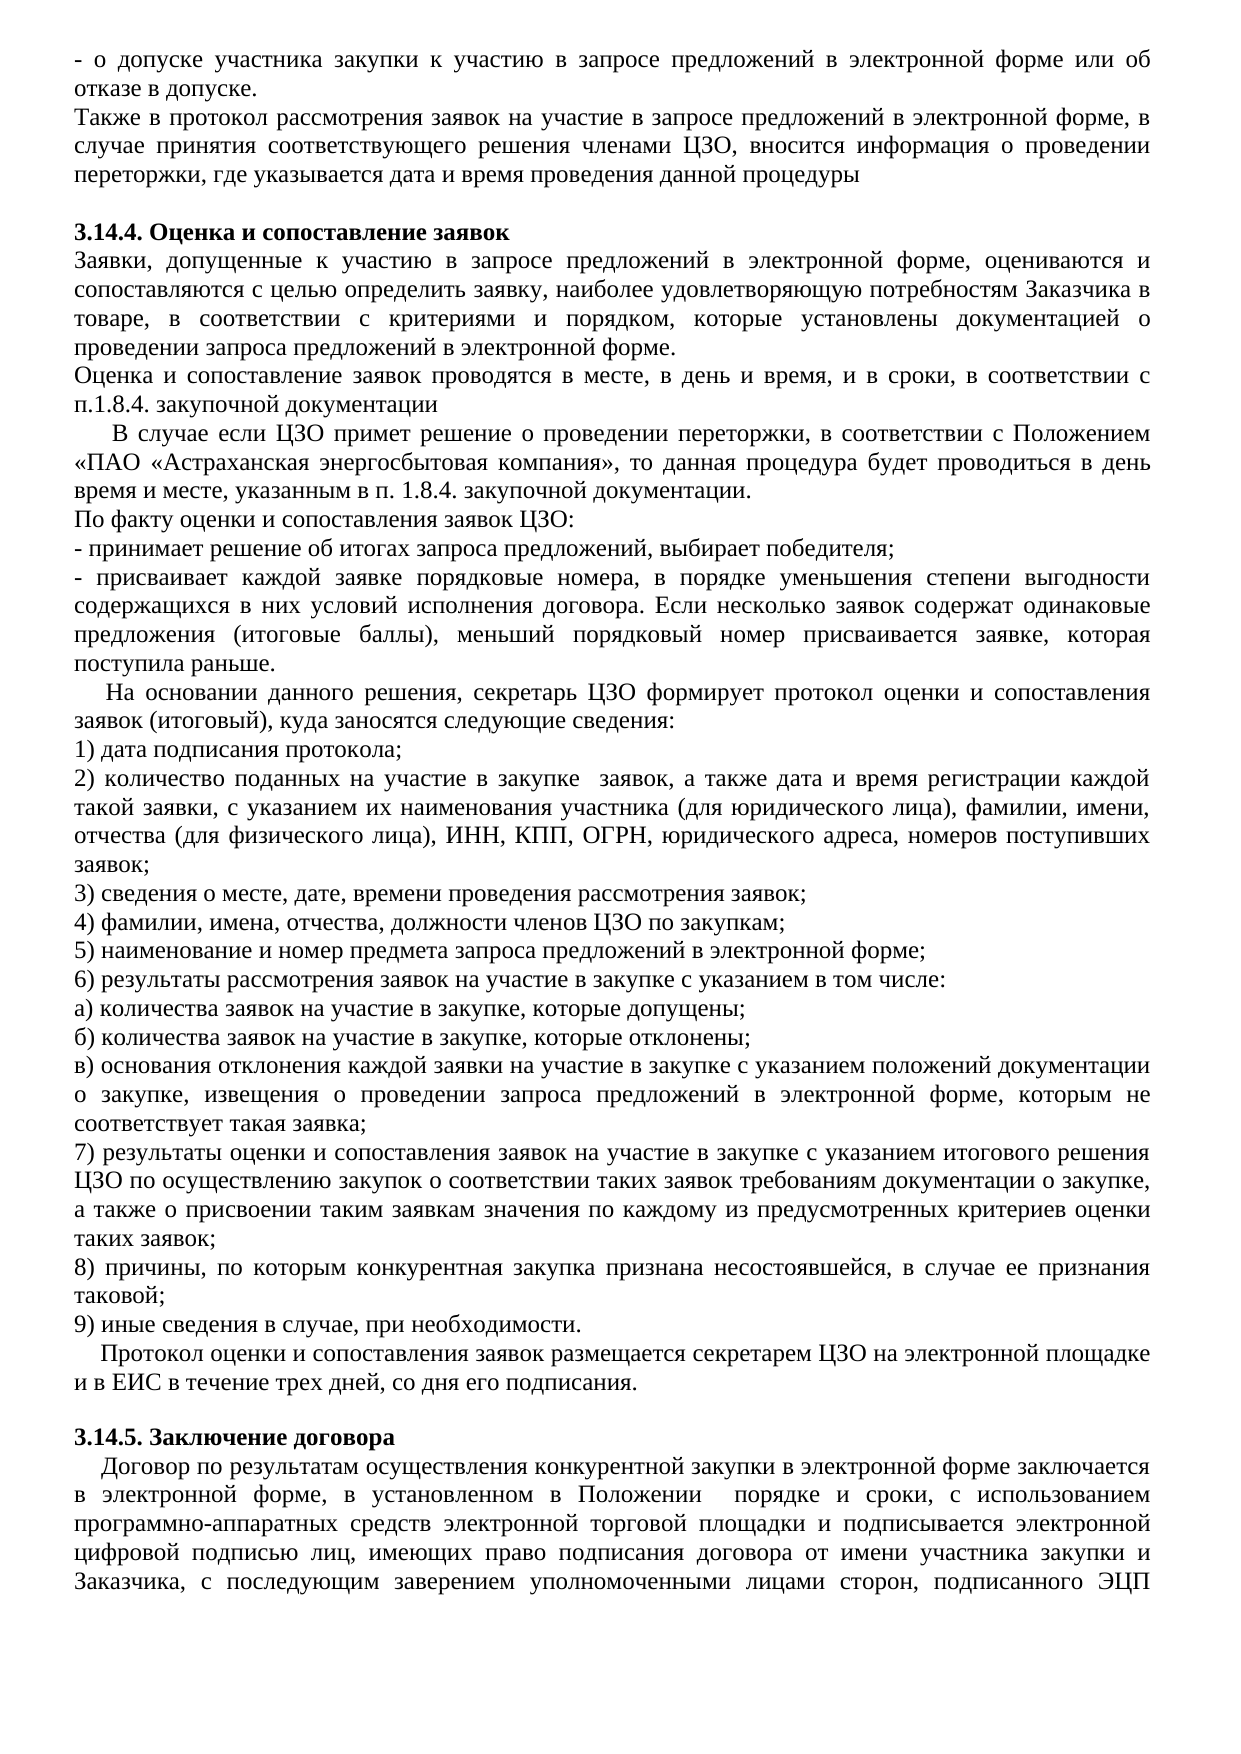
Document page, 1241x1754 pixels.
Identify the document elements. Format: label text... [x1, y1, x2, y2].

text 8) причины, по которым конкурентная закупка признана несостоявшейся, в случае ее признания таковой; [74, 1252, 1152, 1309]
text Также в протокол рассмотрения заявок на участие в запросе предложений в электронной форме, в случае принятия соответствующего решения членами ЦЗО, вносится информация о проведении переторжки, где указывается дата и время проведения данной процедуры [74, 102, 1152, 188]
text - принимает решение об итогах запроса предложений, выбирает победителя; [74, 533, 1152, 562]
text в) основания отклонения каждой заявки на участие в закупке с указанием положений документации о закупке, извещения о проведении запроса предложений в электронной форме, которым не соответствует такая заявка; [74, 1051, 1152, 1137]
text - о допуске участника закупки к участию в запросе предложений в электронной форме или об отказе в допуске. [74, 44, 1152, 102]
text В случае если ЦЗО примет решение о проведении переторжки, в соответствии с Положением «ПАО «Астраханская энергосбытовая компания», то данная процедура будет проводиться в день время и месте, указанным в п. 1.8.4. закупочной документации. [74, 418, 1152, 504]
text Протокол оценки и сопоставления заявок размещается секретарем ЦЗО на электронной площадке и в ЕИС в течение трех дней, со дня его подписания. [74, 1338, 1152, 1396]
text 3) сведения о месте, дате, времени проведения рассмотрения заявок; [74, 878, 1152, 907]
text По факту оценки и сопоставления заявок ЦЗО: [74, 504, 1152, 533]
text 2) количество поданных на участие в закупке заявок, а также дата и время регистрации каждой такой заявки, с указанием их наименования участника (для юридического лица), фамилии, имени, отчества (для физического лица), ИНН, КПП, ОГРН, юридического адреса, номеров поступивших заявок; [74, 763, 1152, 878]
text 3.14.5. Заключение договора [74, 1422, 1152, 1451]
text б) количества заявок на участие в закупке, которые отклонены; [74, 1022, 1152, 1051]
text 6) результаты рассмотрения заявок на участие в закупке с указанием в том числе: [74, 964, 1152, 993]
text а) количества заявок на участие в закупке, которые допущены; [74, 993, 1152, 1022]
text 1) дата подписания протокола; [74, 734, 1152, 763]
text 9) иные сведения в случае, при необходимости. [74, 1309, 1152, 1338]
text 4) фамилии, имена, отчества, должности членов ЦЗО по закупкам; [74, 907, 1152, 936]
text На основании данного решения, секретарь ЦЗО формирует протокол оценки и сопоставления заявок (итоговый), куда заносятся следующие сведения: [74, 677, 1152, 734]
text Заявки, допущенные к участию в запросе предложений в электронной форме, оцениваются и сопоставляются с целью определить заявку, наиболее удовлетворяющую потребностям Заказчика в товаре, в соответствии с критериями и порядком, которые установлены документацией о проведении запроса предложений в электронной форме. [74, 246, 1152, 361]
text - присваивает каждой заявке порядковые номера, в порядке уменьшения степени выгодности содержащихся в них условий исполнения договора. Если несколько заявок содержат одинаковые предложения (итоговые баллы), меньший порядковый номер присваивается заявке, которая поступила раньше. [74, 562, 1152, 677]
text 5) наименование и номер предмета запроса предложений в электронной форме; [74, 936, 1152, 964]
text Оценка и сопоставление заявок проводятся в месте, в день и время, и в сроки, в соответствии с п.1.8.4. закупочной документации [74, 361, 1152, 418]
text 3.14.4. Оценка и сопоставление заявок [74, 217, 1152, 246]
text 7) результаты оценки и сопоставления заявок на участие в закупке с указанием итогового решения ЦЗО по осуществлению закупок о соответствии таких заявок требованиям документации о закупке, а также о присвоении таким заявкам значения по каждому из предусмотренных критериев оценки таких заявок; [74, 1137, 1152, 1252]
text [74, 1451, 1152, 1594]
